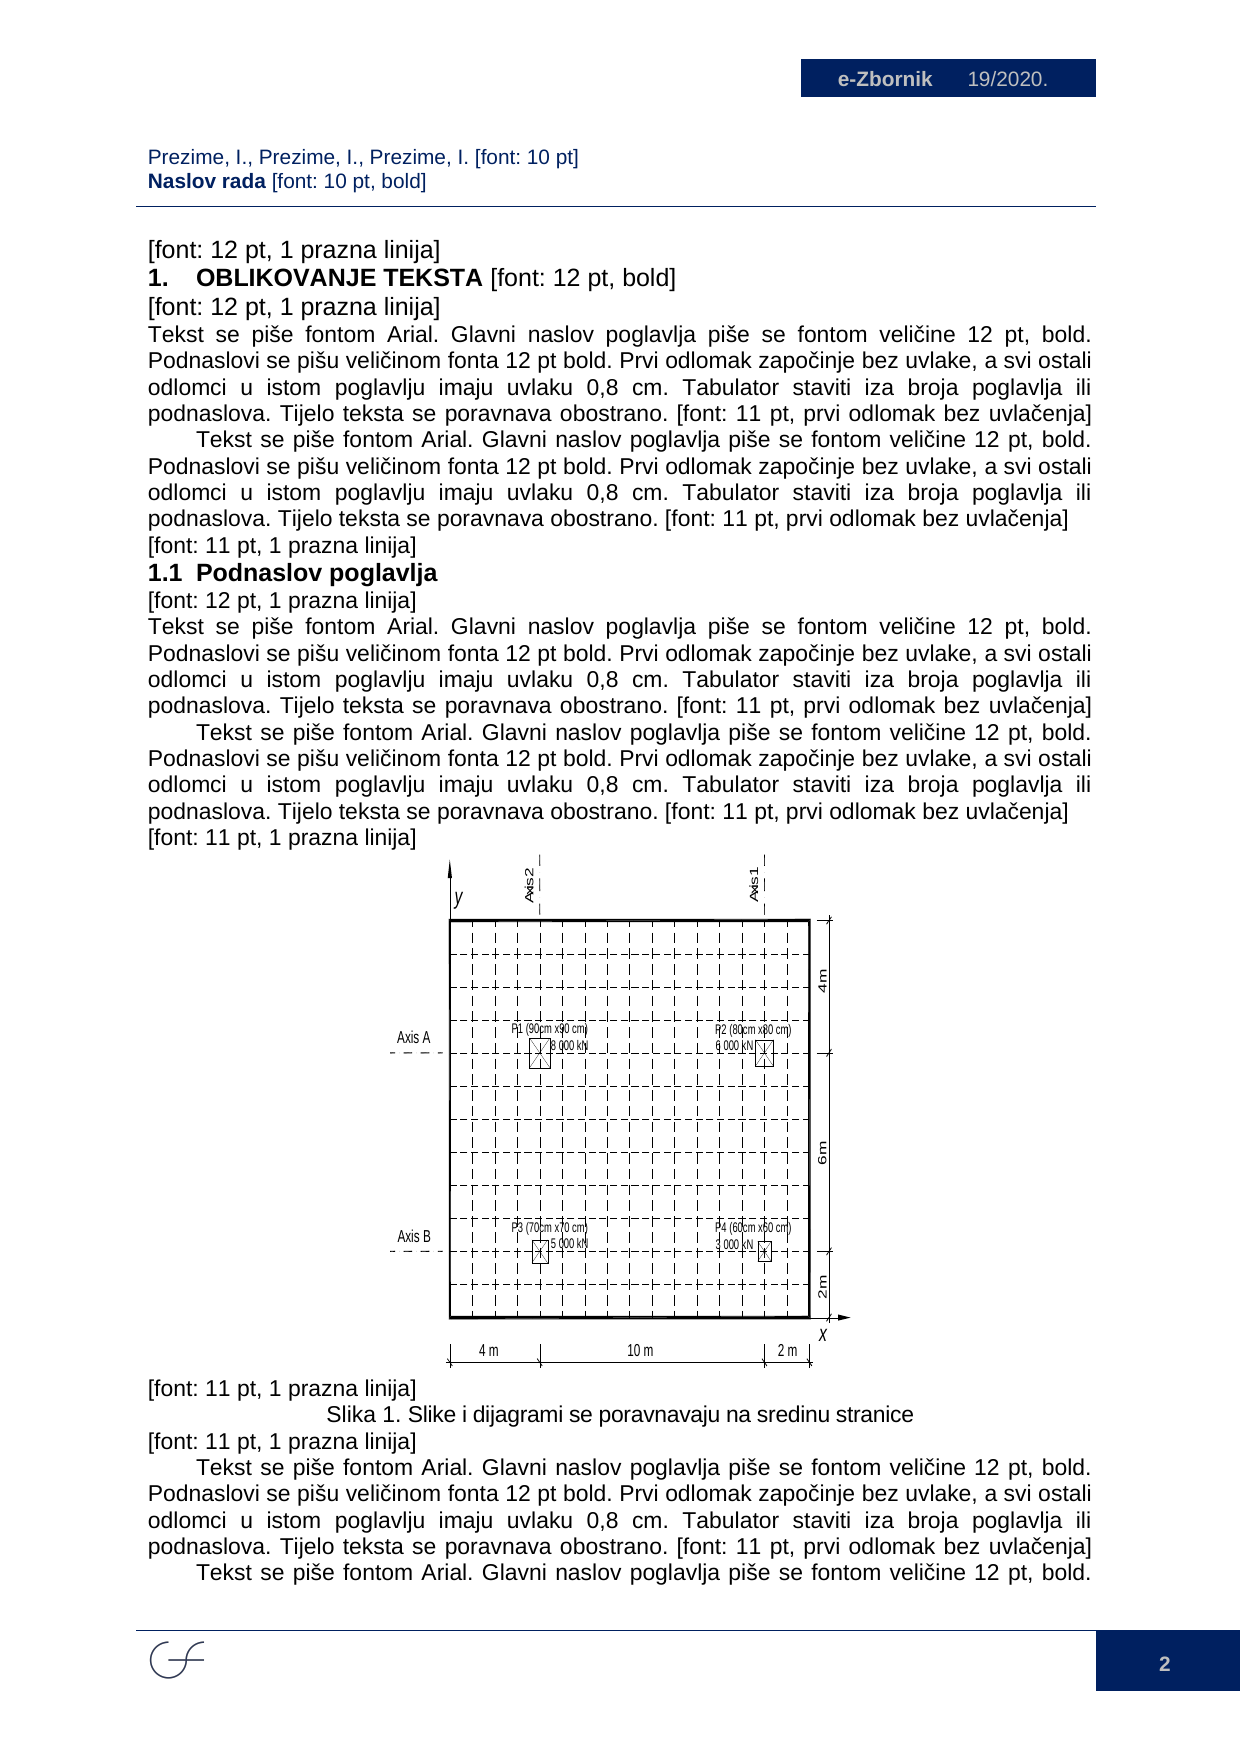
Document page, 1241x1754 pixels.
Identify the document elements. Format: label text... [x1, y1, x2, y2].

text [font: 12 pt, 1 prazna linija] [148, 292, 1092, 321]
text 1.1 Podnaslov poglavlja [148, 558, 1092, 587]
text Slika 1. Slike i dijagrami se poravnavaju na sredinu stranice [148, 1401, 1092, 1428]
picture [147, 1630, 207, 1690]
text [148, 1454, 1092, 1586]
text [font: 11 pt, 1 prazna linija] [148, 824, 1092, 850]
text [font: 11 pt, 1 prazna linija] [148, 1375, 1092, 1401]
text [font: 11 pt, 1 prazna linija] [148, 532, 1092, 558]
text 1. OBLIKOVANJE TEKSTA [font: 12 pt, bold] [148, 263, 1092, 292]
text [font: 12 pt, 1 prazna linija] [148, 587, 1092, 613]
text [font: 12 pt, 1 prazna linija] [148, 235, 1092, 263]
text [font: 11 pt, 1 prazna linija] [148, 1428, 1092, 1454]
